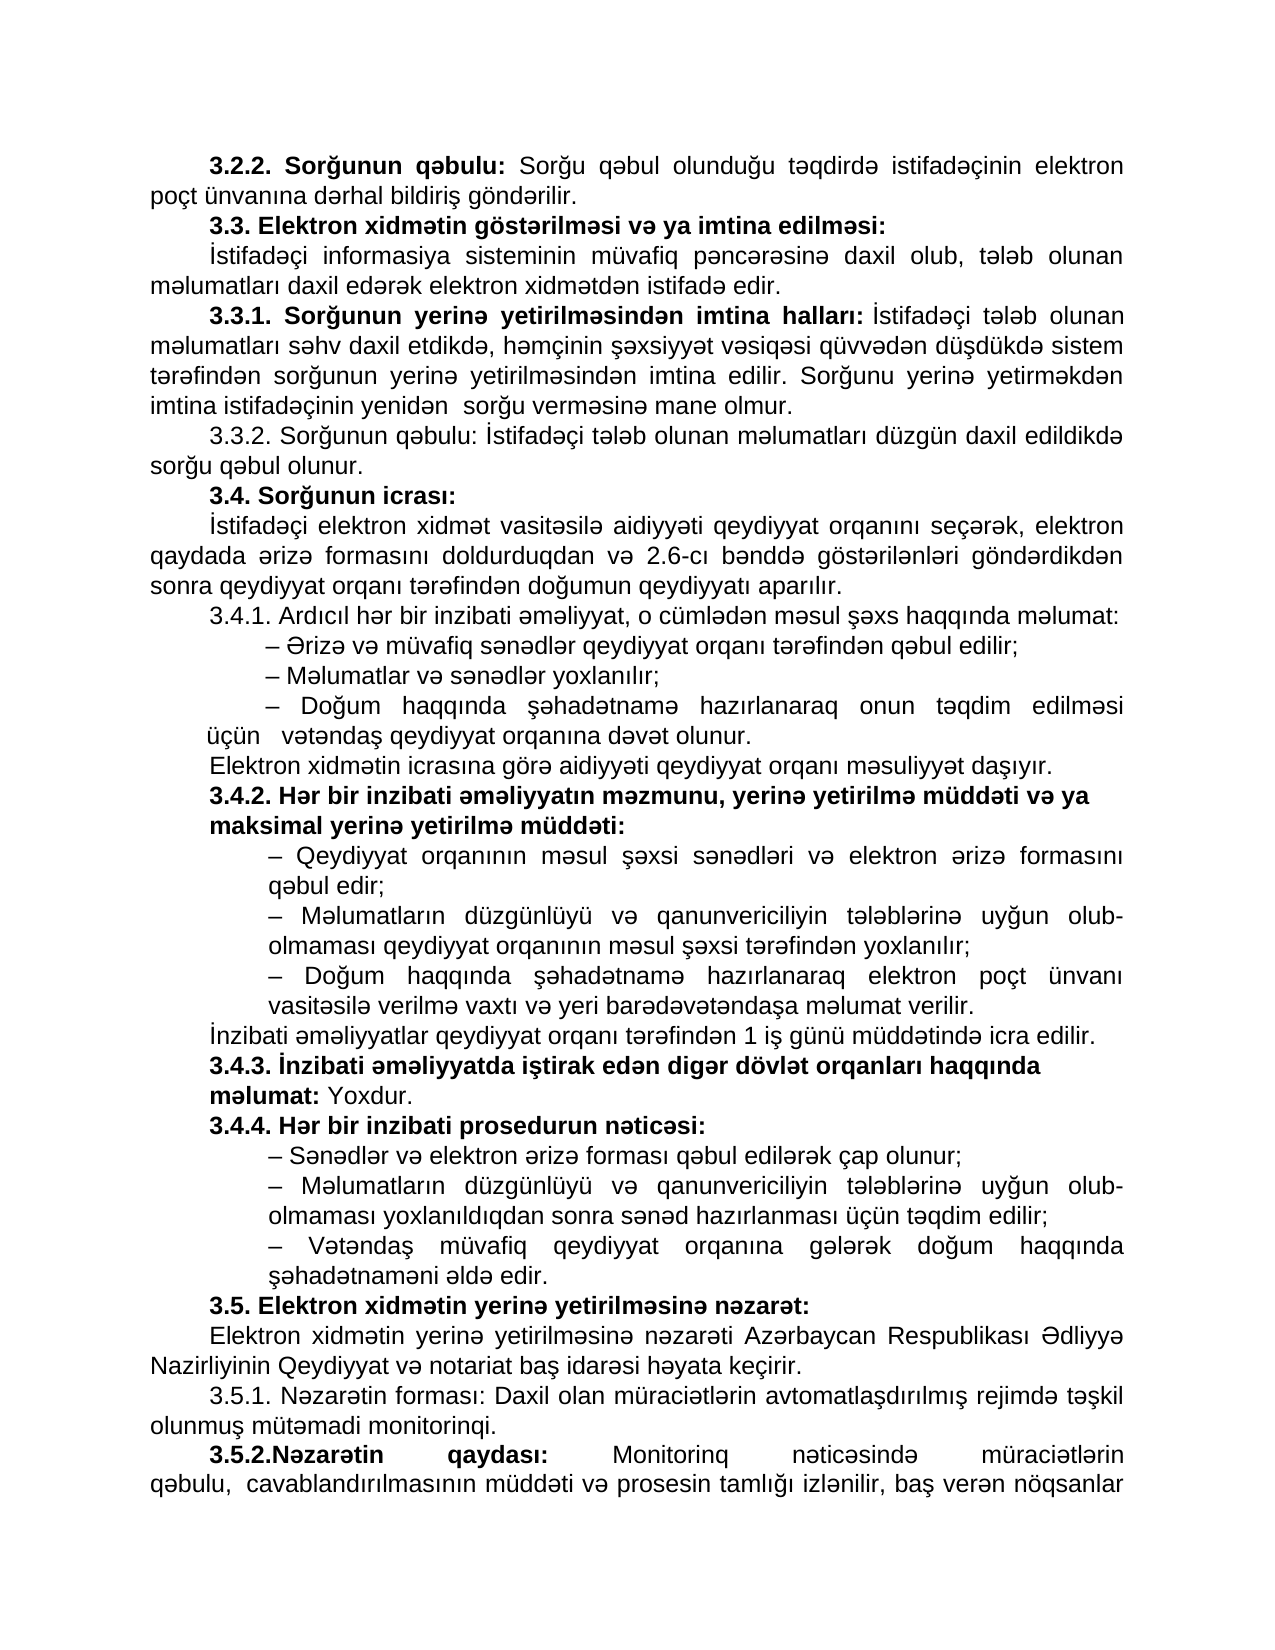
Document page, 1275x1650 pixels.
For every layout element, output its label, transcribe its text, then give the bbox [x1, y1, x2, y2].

text – Vətəndaş müvafiq qeydiyyat orqanına gələrək doğum haqqında şəhadətnaməni əldə edir. [268, 1230, 1125, 1290]
text Elektron xidmətin yerinə yetirilməsinə nəzarəti Azərbaycan Respublikası Ədliyyə Nazirliyinin Qeydiyyat və notariat baş idarəsi həyata keçirir. [150, 1320, 1125, 1380]
text İstifadəçi informasiya sisteminin müvafiq pəncərəsinə daxil olub, tələb olunan məlumatları daxil edərək elektron xidmətdən istifadə edir. [150, 240, 1125, 300]
text 3.3.2. Sorğunun qəbulu: İstifadəçi tələb olunan məlumatları düzgün daxil edildikdə sorğu qəbul olunur. [150, 420, 1125, 480]
text 3.5.1. Nəzarətin forması: Daxil olan müraciətlərin avtomatlaşdırılmış rejimdə təşkil olunmuş mütəmadi monitorinqi. [150, 1380, 1125, 1440]
text 3.4.4. Hər bir inzibati prosedurun nəticəsi: [150, 1110, 1125, 1140]
text 3.3. Elektron xidmətin göstərilməsi və ya imtina edilməsi: [150, 210, 1125, 240]
text maksimal yerinə yetirilmə müddəti: [150, 810, 1125, 840]
text 3.4.1. Ardıcıl hər bir inzibati əməliyyat, o cümlədən məsul şəxs haqqında məlumat: [150, 600, 1125, 630]
text – Məlumatların düzgünlüyü və qanunvericiliyin tələblərinə uyğun olub-olmaması qeydiyyat orqanının məsul şəxsi tərəfindən yoxlanılır; [268, 900, 1125, 960]
text Elektron xidmətin icrasına görə aidiyyəti qeydiyyat orqanı məsuliyyət daşıyır. [150, 750, 1125, 780]
text 3.3.1. Sorğunun yerinə yetirilməsindən imtina halları: İstifadəçi tələb olunan məlumatları səhv daxil etdikdə, həmçinin şəxsiyyət vəsiqəsi qüvvədən düşdükdə sistem tərəfindən sorğunun yerinə yetirilməsindən imtina edilir. Sorğunu yerinə yetirməkdən imtina istifadəçinin yenidən sorğu verməsinə mane olmur. [150, 300, 1125, 420]
text 3.4.3. İnzibati əməliyyatda iştirak edən digər dövlət orqanları haqqında [150, 1050, 1125, 1080]
text – Məlumatlar və sənədlər yoxlanılır; [206, 660, 1125, 690]
text – Ərizə və müvafiq sənədlər qeydiyyat orqanı tərəfindən qəbul edilir; [206, 630, 1125, 660]
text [150, 1440, 1125, 1497]
text – Məlumatların düzgünlüyü və qanunvericiliyin tələblərinə uyğun olub-olmaması yoxlanıldıqdan sonra sənəd hazırlanması üçün təqdim edilir; [268, 1170, 1125, 1230]
text 3.2.2. Sorğunun qəbulu: Sorğu qəbul olunduğu təqdirdə istifadəçinin elektron poçt ünvanına dərhal bildiriş göndərilir. [150, 150, 1125, 210]
text İnzibati əməliyyatlar qeydiyyat orqanı tərəfindən 1 iş günü müddətində icra edilir. [150, 1020, 1125, 1050]
text 3.4.2. Hər bir inzibati əməliyyatın məzmunu, yerinə yetirilmə müddəti və ya [150, 780, 1125, 810]
text 3.5. Elektron xidmətin yerinə yetirilməsinə nəzarət: [150, 1290, 1125, 1320]
text – Sənədlər və elektron ərizə forması qəbul edilərək çap olunur; [268, 1140, 1125, 1170]
text – Doğum haqqında şəhadətnamə hazırlanaraq onun təqdim edilməsi üçün vətəndaş qeydiyyat orqanına dəvət olunur. [206, 690, 1125, 750]
text – Qeydiyyat orqanının məsul şəxsi sənədləri və elektron ərizə formasını qəbul edir; [268, 840, 1125, 900]
text 3.4. Sorğunun icrası: [150, 480, 1125, 510]
text İstifadəçi elektron xidmət vasitəsilə aidiyyəti qeydiyyat orqanını seçərək, elektron qaydada ərizə formasını doldurduqdan və 2.6-cı bənddə göstərilənləri göndərdikdən sonra qeydiyyat orqanı tərəfindən doğumun qeydiyyatı aparılır. [150, 510, 1125, 600]
text – Doğum haqqında şəhadətnamə hazırlanaraq elektron poçt ünvanı vasitəsilə verilmə vaxtı və yeri barədəvətəndaşa məlumat verilir. [268, 960, 1125, 1020]
text məlumat: Yoxdur. [150, 1080, 1125, 1110]
